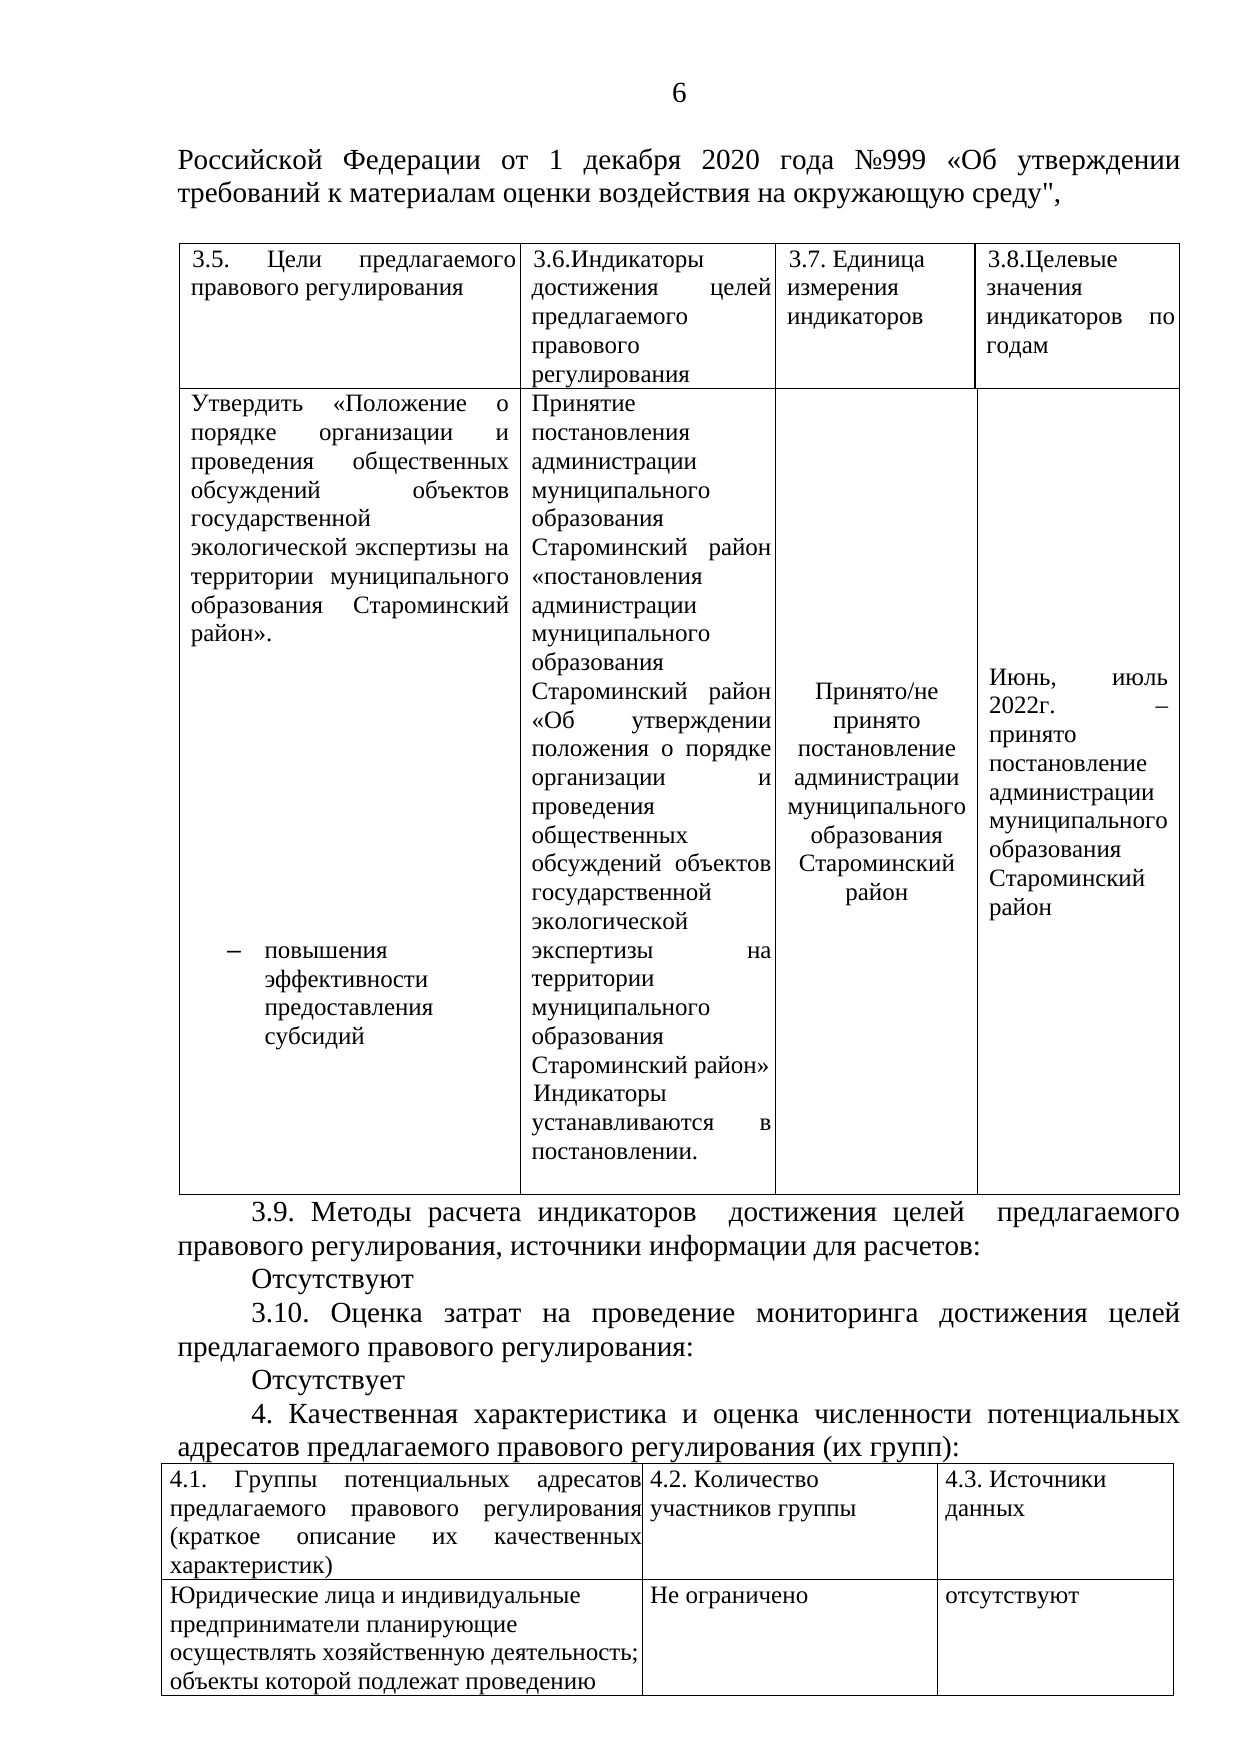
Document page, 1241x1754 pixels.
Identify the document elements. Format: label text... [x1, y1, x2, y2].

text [177, 142, 1181, 209]
table_header 4.3. Источники данных [938, 1464, 1173, 1579]
table_cell Утвердить «Положение о порядке организации и проведения общественных обсуждений объектов государственной экологической экспертизы на территории муниципального образования Староминский район». повышения эффективности предоставления субсидий [180, 389, 520, 1193]
text Отсутствует [177, 1362, 1181, 1396]
text 4. Качественная характеристика и оценка численности потенциальных адресатов предлагаемого правового регулирования (их групп): [177, 1396, 1181, 1463]
table_header 3.7. Единица измерения индикаторов [776, 244, 974, 387]
table_cell Июнь, июль 2022г. – принято постановление администрации муниципального образования Староминский район [978, 389, 1179, 1193]
table_header 3.6.Индикаторы достижения целей предлагаемого правового регулирования [521, 244, 775, 387]
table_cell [162, 1580, 642, 1695]
table_header 3.8.Целевые значения индикаторов по годам [976, 244, 1179, 387]
table_header 4.1. Группы потенциальных адресатов предлагаемого правового регулирования (краткое описание их качественных характеристик) [162, 1464, 642, 1579]
text 3.10. Оценка затрат на проведение мониторинга достижения целей предлагаемого правового регулирования: [177, 1295, 1181, 1362]
text 3.9. Методы расчета индикаторов достижения целей предлагаемого правового регулирования, источники информации для расчетов: [177, 1194, 1181, 1262]
table_cell отсутствуют [938, 1580, 1173, 1695]
table_header 4.2. Количество участников группы [643, 1464, 937, 1579]
table_cell Не ограничено [643, 1580, 937, 1695]
table_cell Принято/не принято постановление администрации муниципального образования Староминский район [776, 389, 977, 1193]
text Отсутствуют [177, 1262, 1181, 1295]
table_cell Принятие постановления администрации муниципального образования Староминский район «постановления администрации муниципального образования Староминский район «Об утверждении положения о порядке организации и проведения общественных обсуждений объектов государственной экологической экспертизы на территории муниципального образования Староминский район» Индикаторы устанавливаются в постановлении. [521, 389, 775, 1193]
table_header 3.5. Цели предлагаемого правового регулирования [180, 244, 520, 387]
